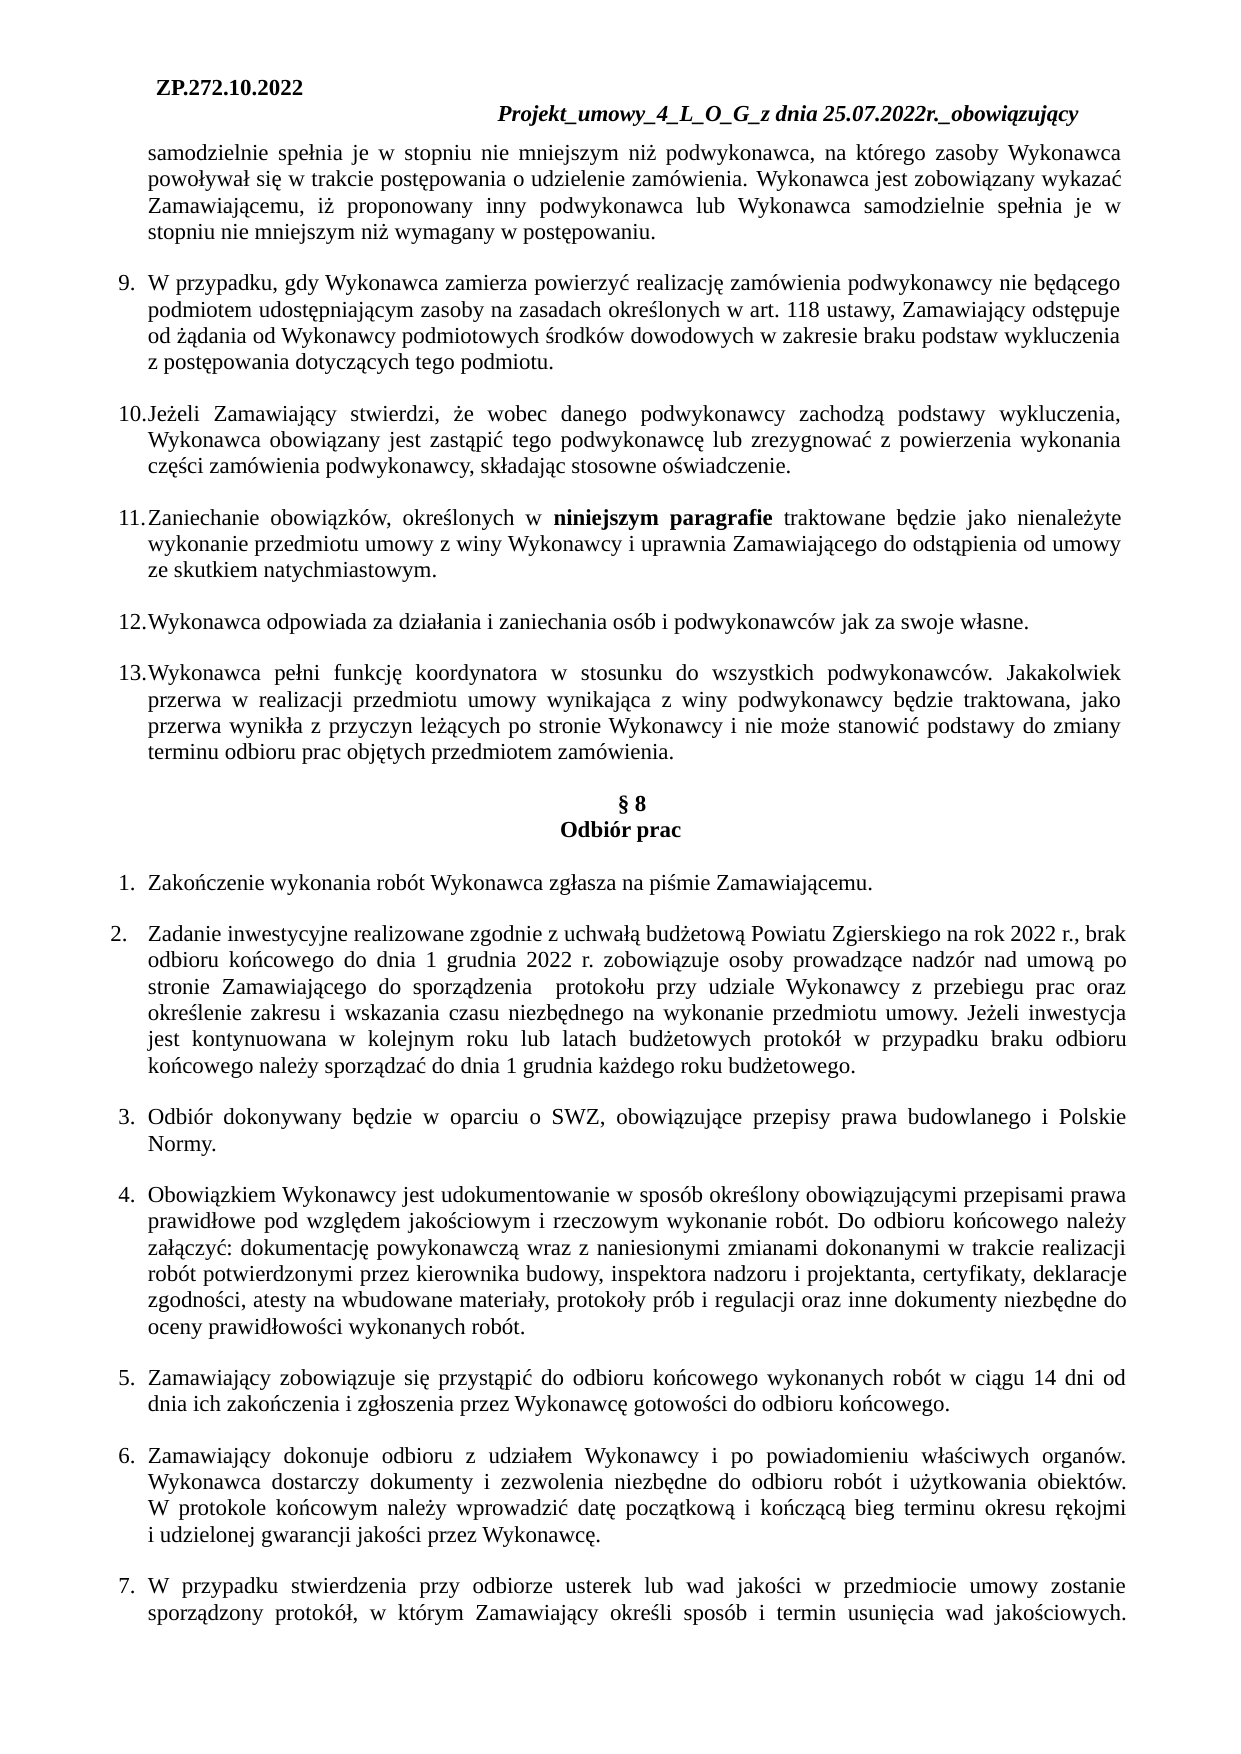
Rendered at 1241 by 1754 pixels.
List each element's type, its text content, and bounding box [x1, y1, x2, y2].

list Zakończenie wykonania robót Wykonawca zgłasza na piśmie Zamawiającemu. [118, 869, 1128, 895]
list Obowiązkiem Wykonawcy jest udokumentowanie w sposób określony obowiązującymi przepisami prawa prawidłowe pod względem jakościowym i rzeczowym wykonanie robót. Do odbioru końcowego należy załączyć: dokumentację powykonawczą wraz z naniesionymi zmianami dokonanymi w trakcie realizacji robót potwierdzonymi przez kierownika budowy, inspektora nadzoru i projektanta, certyfikaty, deklaracje zgodności, atesty na wbudowane materiały, protokoły prób i regulacji oraz inne dokumenty niezbędne do oceny prawidłowości wykonanych robót. [118, 1181, 1128, 1339]
text Odbiór prac [118, 816, 1122, 842]
text § 8 [142, 790, 1122, 816]
list Zamawiający dokonuje odbioru z udziałem Wykonawcy i po powiadomieniu właściwych organów. Wykonawca dostarczy dokumenty i zezwolenia niezbędne do odbioru robót i użytkowania obiektów. W protokole końcowym należy wprowadzić datę początkową i kończącą bieg terminu okresu rękojmi i udzielonej gwarancji jakości przez Wykonawcę. [118, 1442, 1128, 1547]
list Wykonawca odpowiada za działania i zaniechania osób i podwykonawców jak za swoje własne. [118, 608, 1122, 634]
list Wykonawca pełni funkcję koordynatora w stosunku do wszystkich podwykonawców. Jakakolwiek przerwa w realizacji przedmiotu umowy wynikająca z winy podwykonawcy będzie traktowana, jako przerwa wynikła z przyczyn leżących po stronie Wykonawcy i nie może stanowić podstawy do zmiany terminu odbioru prac objętych przedmiotem zamówienia. [118, 659, 1122, 765]
list Zadanie inwestycyjne realizowane zgodnie z uchwałą budżetową Powiatu Zgierskiego na rok 2022 r., brak odbioru końcowego do dnia 1 grudnia 2022 r. zobowiązuje osoby prowadzące nadzór nad umową po stronie Zamawiającego do sporządzenia protokołu przy udziale Wykonawcy z przebiegu prac oraz określenie zakresu i wskazania czasu niezbędnego na wykonanie przedmiotu umowy. Jeżeli inwestycja jest kontynuowana w kolejnym roku lub latach budżetowych protokół w przypadku braku odbioru końcowego należy sporządzać do dnia 1 grudnia każdego roku budżetowego. [110, 920, 1128, 1078]
list Zaniechanie obowiązków, określonych w niniejszym paragrafie traktowane będzie jako nienależyte wykonanie przedmiotu umowy z winy Wykonawcy i uprawnia Zamawiającego do odstąpienia od umowy ze skutkiem natychmiastowym. [118, 504, 1122, 583]
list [118, 1572, 1128, 1625]
list Odbiór dokonywany będzie w oparciu o SWZ, obowiązujące przepisy prawa budowlanego i Polskie Normy. [118, 1103, 1128, 1156]
list W przypadku, gdy Wykonawca zamierza powierzyć realizację zamówienia podwykonawcy nie będącego podmiotem udostępniającym zasoby na zasadach określonych w art. 118 ustawy, Zamawiający odstępuje od żądania od Wykonawcy podmiotowych środków dowodowych w zakresie braku podstaw wykluczenia z postępowania dotyczących tego podmiotu. [118, 269, 1122, 375]
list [118, 139, 1122, 244]
list Zamawiający zobowiązuje się przystąpić do odbioru końcowego wykonanych robót w ciągu 14 dni od dnia ich zakończenia i zgłoszenia przez Wykonawcę gotowości do odbioru końcowego. [118, 1364, 1128, 1417]
list Jeżeli Zamawiający stwierdzi, że wobec danego podwykonawcy zachodzą podstawy wykluczenia, Wykonawca obowiązany jest zastąpić tego podwykonawcę lub zrezygnować z powierzenia wykonania części zamówienia podwykonawcy, składając stosowne oświadczenie. [118, 400, 1122, 479]
